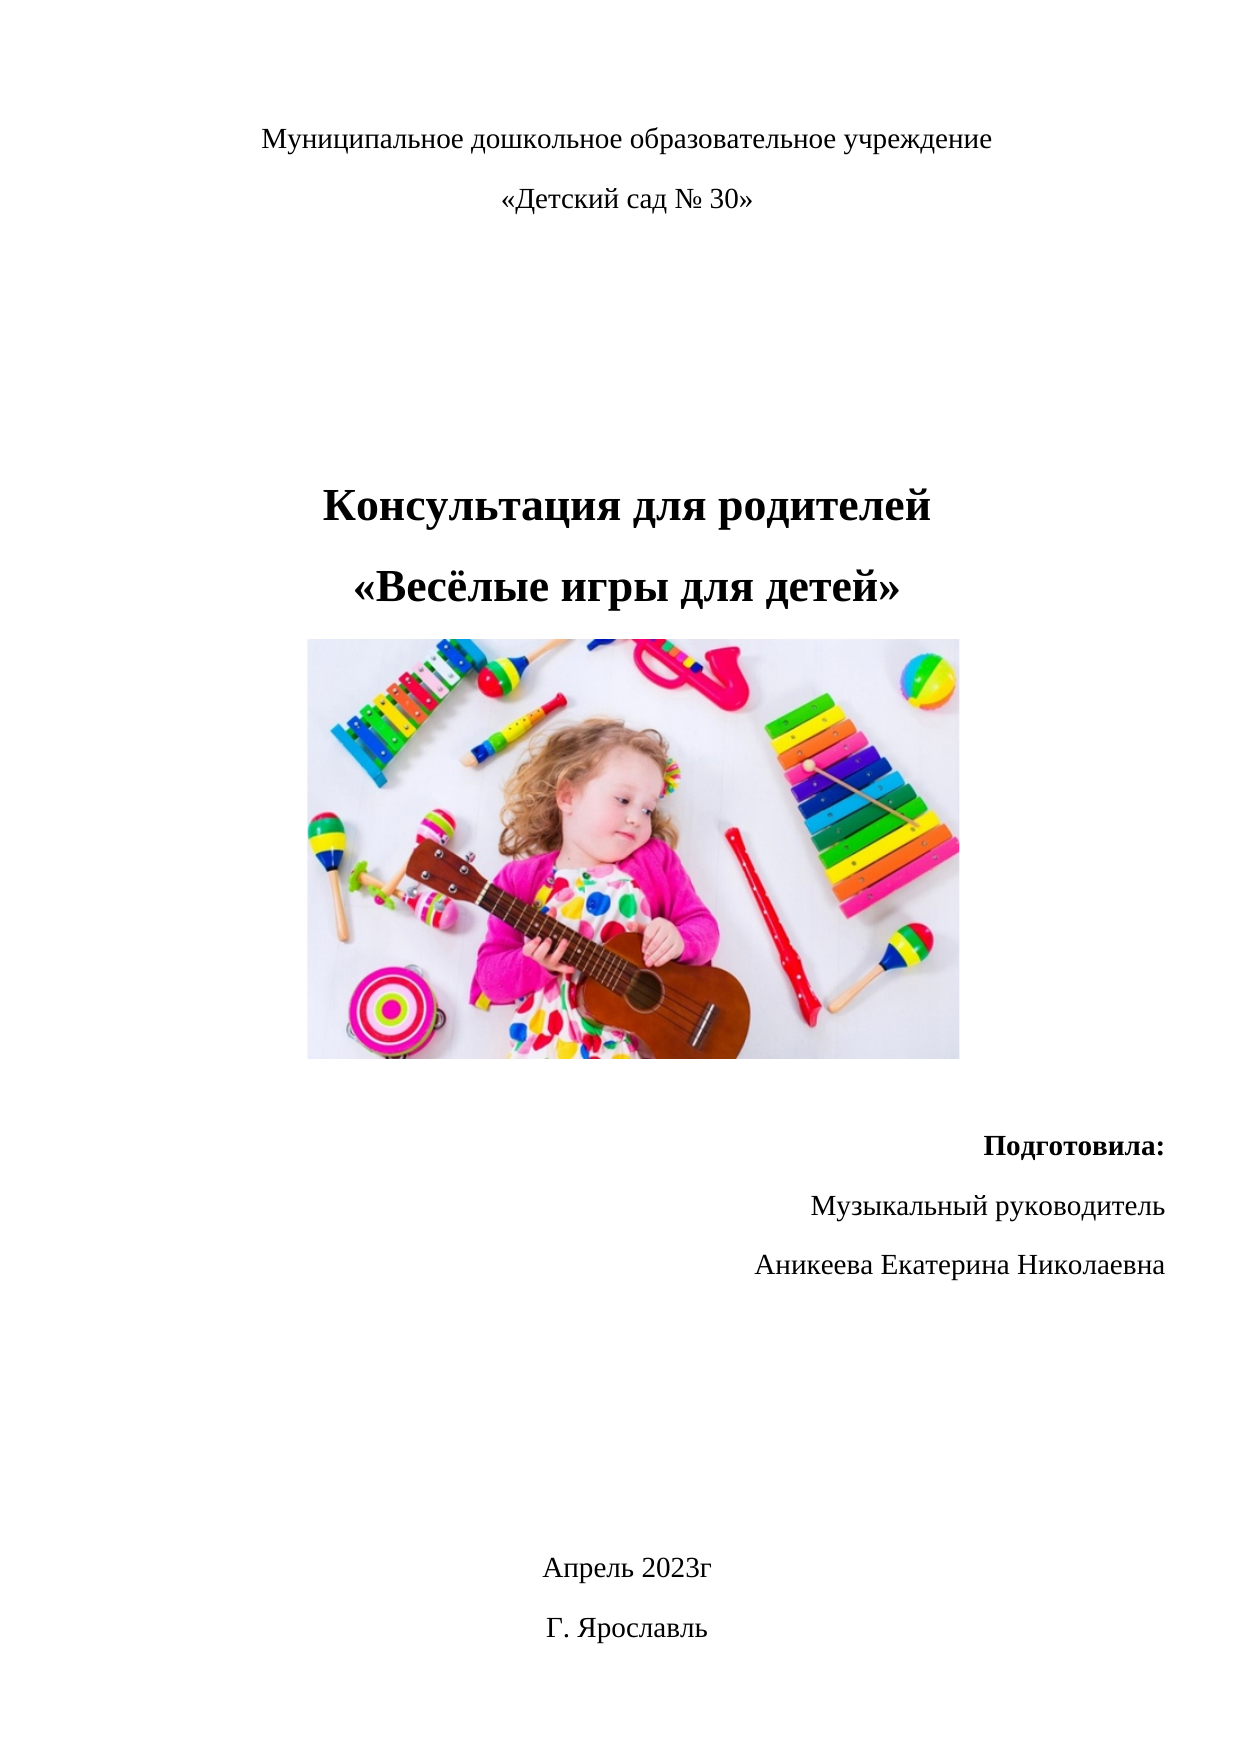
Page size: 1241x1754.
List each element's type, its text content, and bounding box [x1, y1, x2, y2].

picture [307, 639, 960, 1059]
text «Весёлые игры для детей» [89, 559, 1165, 612]
picture [466, 655, 474, 663]
text Апрель 2023г [89, 1551, 1165, 1584]
text Музыкальный руководитель [89, 1188, 1165, 1221]
text Г. Ярославль [89, 1610, 1165, 1643]
text «Детский сад № 30» [89, 181, 1165, 214]
text Муниципальное дошкольное образовательное учреждение [89, 121, 1165, 155]
text Консультация для родителей [89, 478, 1165, 530]
text Аникеева Екатерина Николаевна [89, 1247, 1165, 1281]
text Подготовила: [89, 1128, 1165, 1162]
